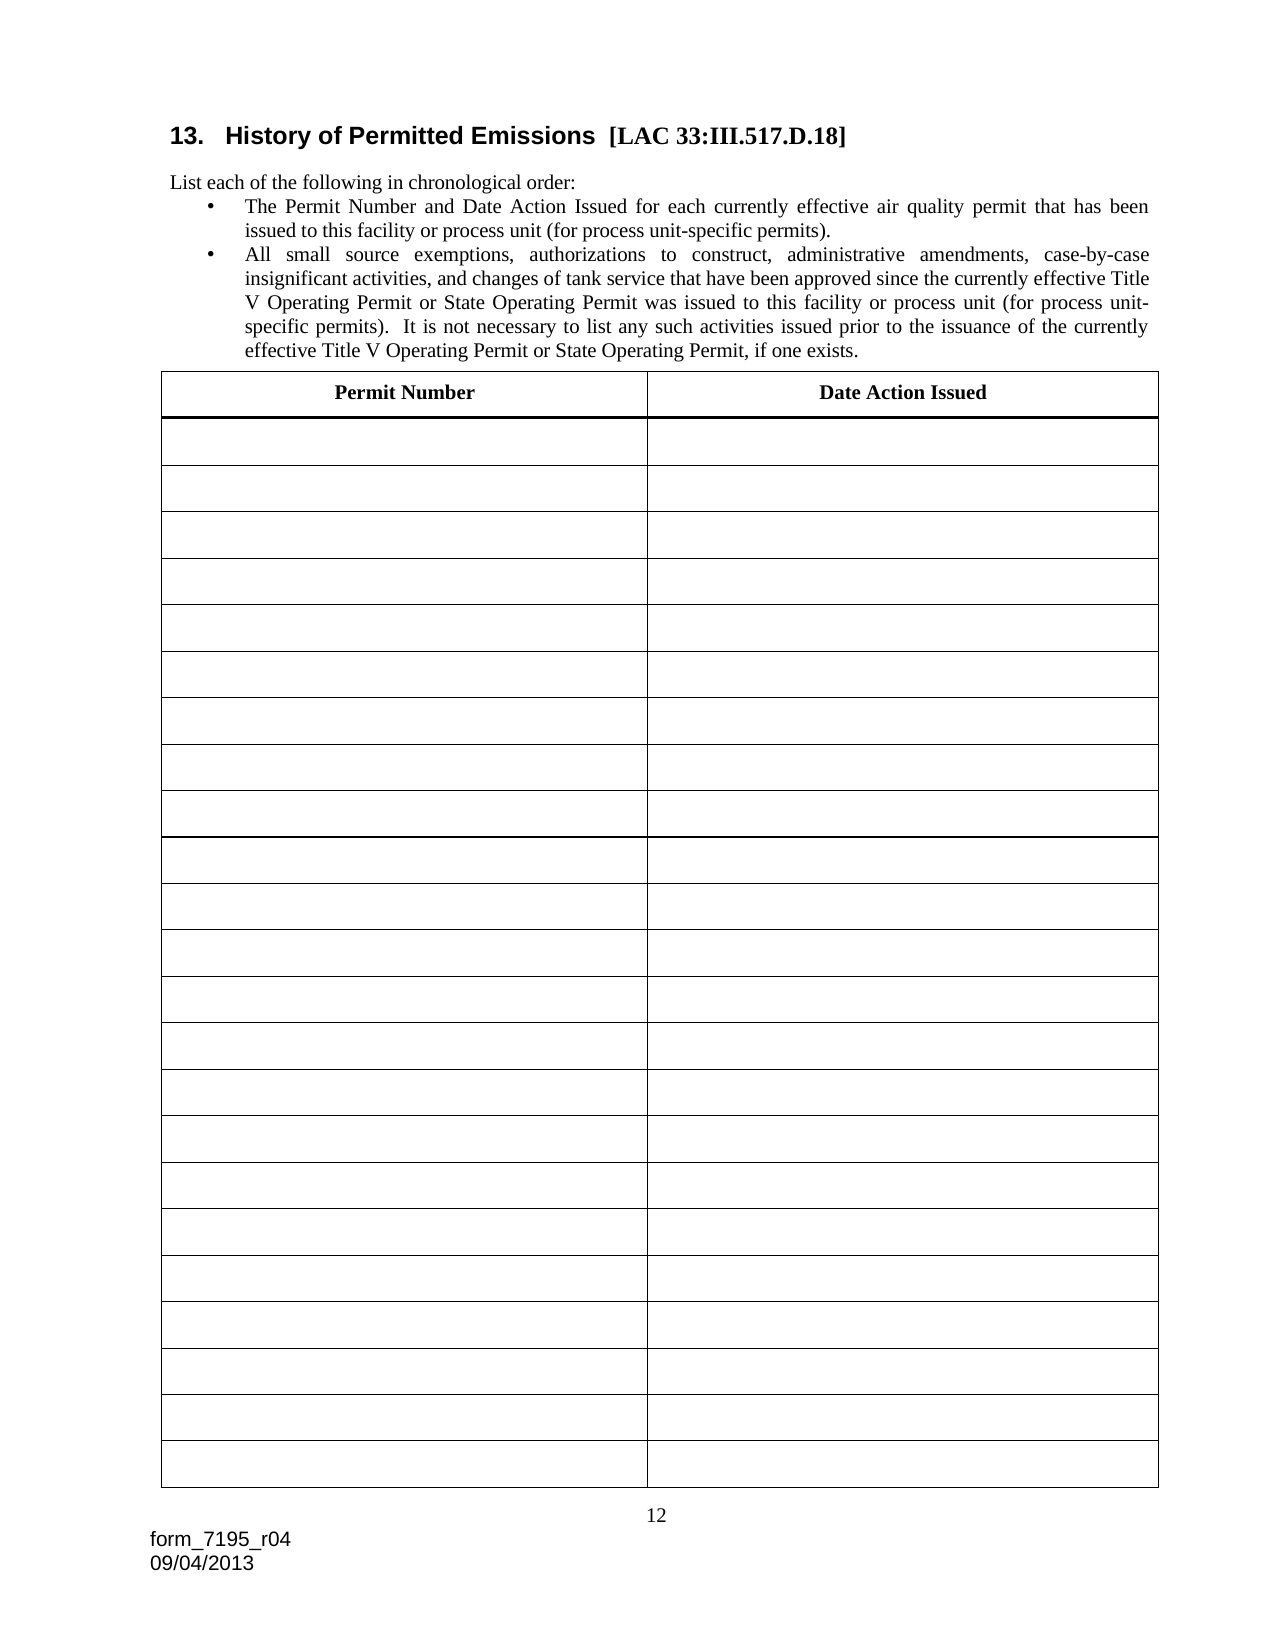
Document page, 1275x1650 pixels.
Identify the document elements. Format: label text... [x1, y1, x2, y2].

table_cell [648, 1441, 1158, 1487]
table_cell [162, 1116, 647, 1162]
table_cell [648, 884, 1158, 929]
table_cell [648, 1070, 1158, 1115]
table_header 13. History of Permitted Emissions [LAC 33:III.517.D.18] [161, 113, 1158, 162]
table_cell Permit Number [162, 372, 647, 416]
table_cell [162, 977, 647, 1022]
table_cell [648, 698, 1158, 743]
table_cell [162, 605, 647, 651]
table_cell [648, 1163, 1158, 1208]
table_cell [648, 1256, 1158, 1301]
table_cell [162, 1256, 647, 1301]
table_cell [648, 791, 1158, 836]
table_cell [162, 930, 647, 976]
table_cell [648, 745, 1158, 790]
table_cell [648, 930, 1158, 976]
table_cell [162, 698, 647, 743]
table_cell [648, 1116, 1158, 1162]
table_cell [162, 466, 647, 511]
table_cell [162, 1395, 647, 1440]
table_cell [648, 1209, 1158, 1254]
table_cell [648, 1023, 1158, 1069]
table_cell [162, 652, 647, 697]
table_cell [648, 466, 1158, 511]
table_cell [648, 1349, 1158, 1394]
table_cell [648, 1302, 1158, 1347]
table_cell [162, 791, 647, 836]
table_cell [648, 977, 1158, 1022]
table_cell [162, 1441, 647, 1487]
table_cell [648, 605, 1158, 651]
table_cell [648, 419, 1158, 465]
table_cell [162, 1349, 647, 1394]
table_cell [162, 419, 647, 465]
table_cell [162, 559, 647, 604]
table_cell [648, 838, 1158, 883]
table_cell [162, 838, 647, 883]
table_cell Date Action Issued [648, 372, 1158, 416]
table_cell [162, 1302, 647, 1347]
table_cell [648, 1395, 1158, 1440]
table_cell [162, 745, 647, 790]
table_cell [162, 1209, 647, 1254]
table_cell [648, 512, 1158, 558]
table_cell [162, 884, 647, 929]
table_cell [162, 1070, 647, 1115]
table_cell [648, 559, 1158, 604]
table_cell [648, 652, 1158, 697]
table_cell [162, 1163, 647, 1208]
table_cell [162, 1023, 647, 1069]
table_cell [162, 512, 647, 558]
table_cell List each of the following in chronological order: The Permit Number and Date Action Issued for each currently effective air quality permit that has been issued to this facility or process unit (for process unit-specific permits). All small source exemptions, authorizations to construct, administrative amendments, case-by-case insignificant activities, and changes of tank service that have been approved since the currently effective Title V Operating Permit or State Operating Permit was issued to this facility or process unit (for process unit-specific permits). It is not necessary to list any such activities issued prior to the issuance of the currently effective Title V Operating Permit or State Operating Permit, if one exists. [161, 162, 1158, 371]
